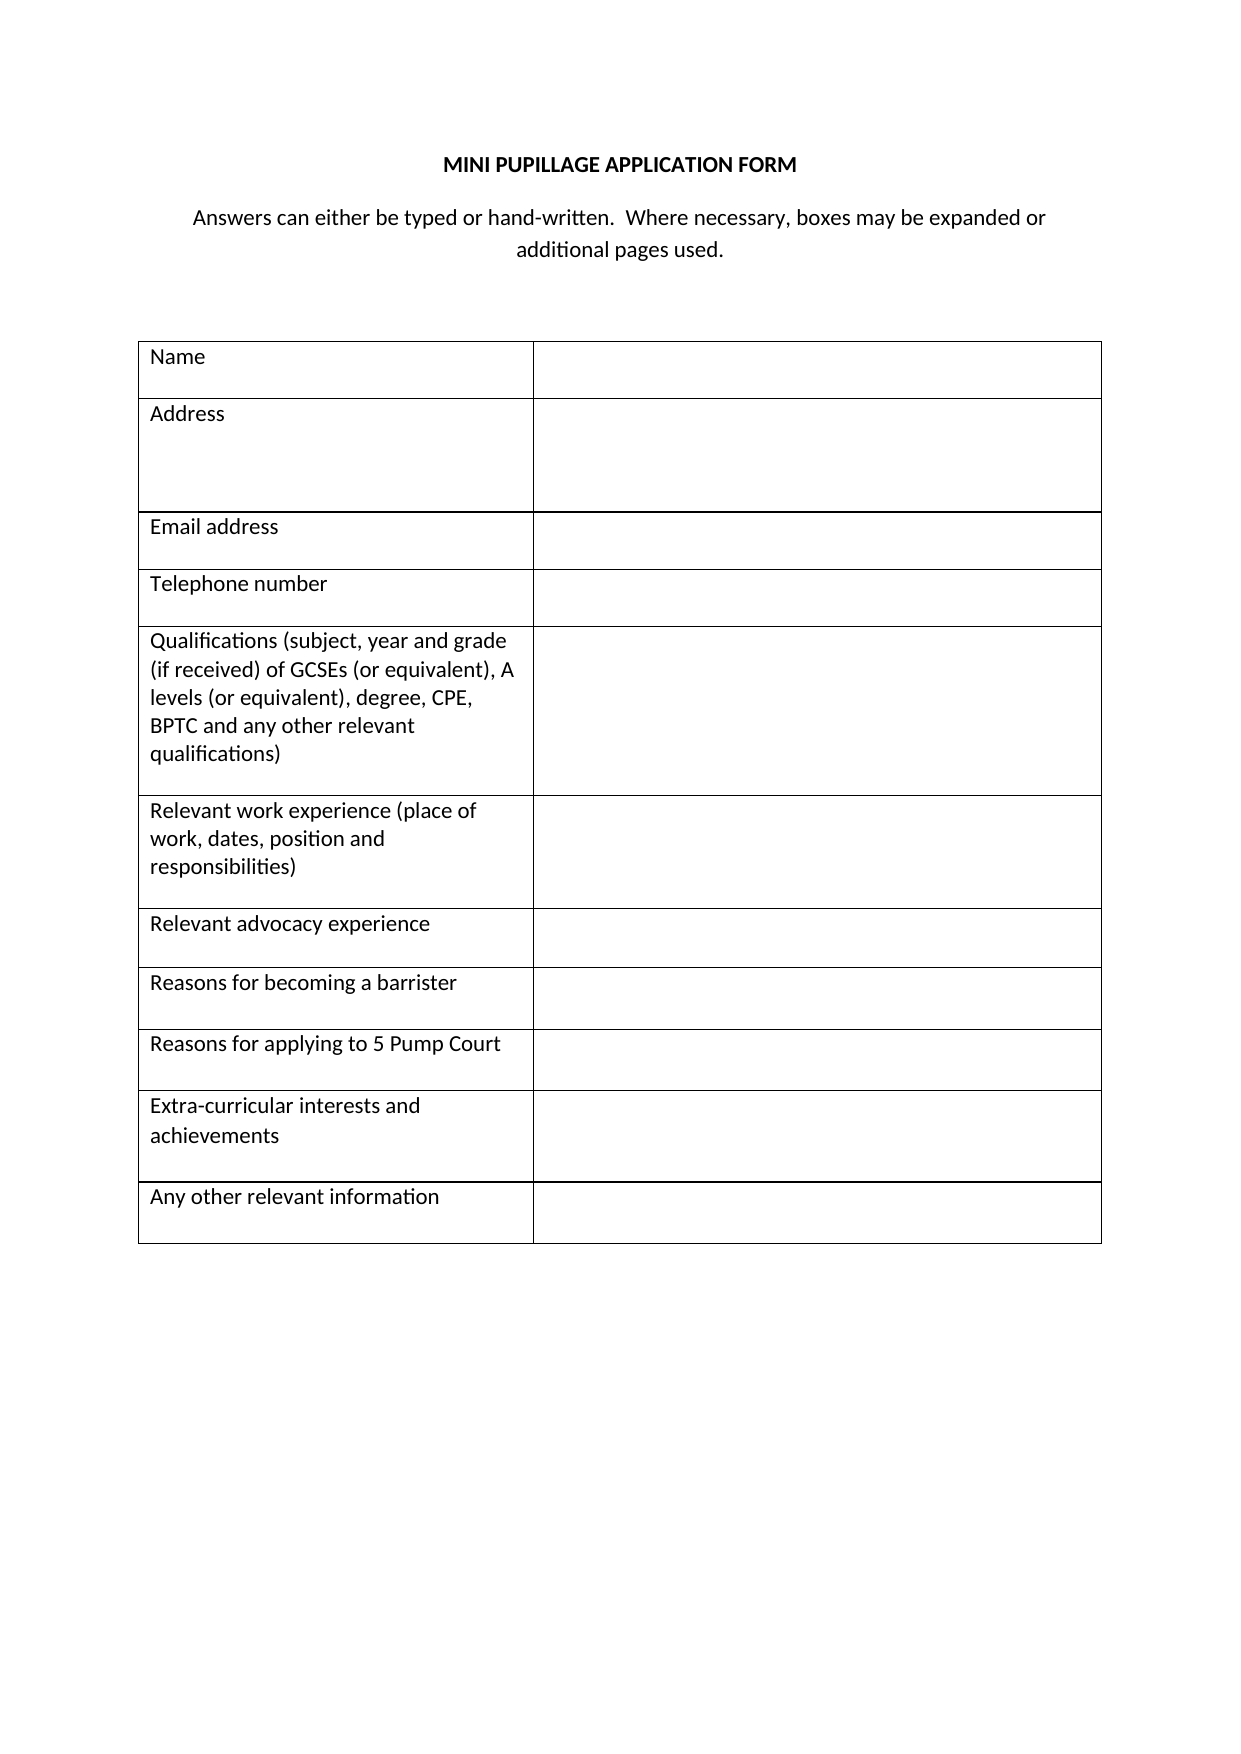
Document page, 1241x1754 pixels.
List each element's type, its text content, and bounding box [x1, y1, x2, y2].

table_cell Qualifications (subject, year and grade (if received) of GCSEs (or equivalent), A levels (or equivalent), degree, CPE, BPTC and any other relevant qualifications) [139, 627, 533, 795]
table_cell [534, 1091, 1101, 1181]
table_cell [534, 513, 1101, 568]
text Answers can either be typed or hand-written. Where necessary, boxes may be expanded or additional pages used. [150, 203, 1090, 263]
table_header [534, 342, 1101, 398]
table_header Name [139, 342, 533, 398]
text MINI PUPILLAGE APPLICATION FORM [150, 150, 1090, 178]
table_cell Any other relevant information [139, 1183, 533, 1243]
table_cell [534, 968, 1101, 1028]
table_cell [534, 627, 1101, 795]
table_cell [534, 1030, 1101, 1090]
table_cell Relevant work experience (place of work, dates, position and responsibilities) [139, 796, 533, 908]
table_cell Telephone number [139, 570, 533, 626]
table_cell Relevant advocacy experience [139, 909, 533, 967]
table_cell Reasons for applying to 5 Pump Court [139, 1030, 533, 1090]
table_cell [534, 909, 1101, 967]
table_cell Email address [139, 513, 533, 568]
table_cell Reasons for becoming a barrister [139, 968, 533, 1028]
table_cell Extra-curricular interests and achievements [139, 1091, 533, 1181]
table_cell [534, 570, 1101, 626]
table_cell [534, 399, 1101, 511]
table_cell Address [139, 399, 533, 511]
table_cell [534, 1183, 1101, 1243]
table_cell [534, 796, 1101, 908]
